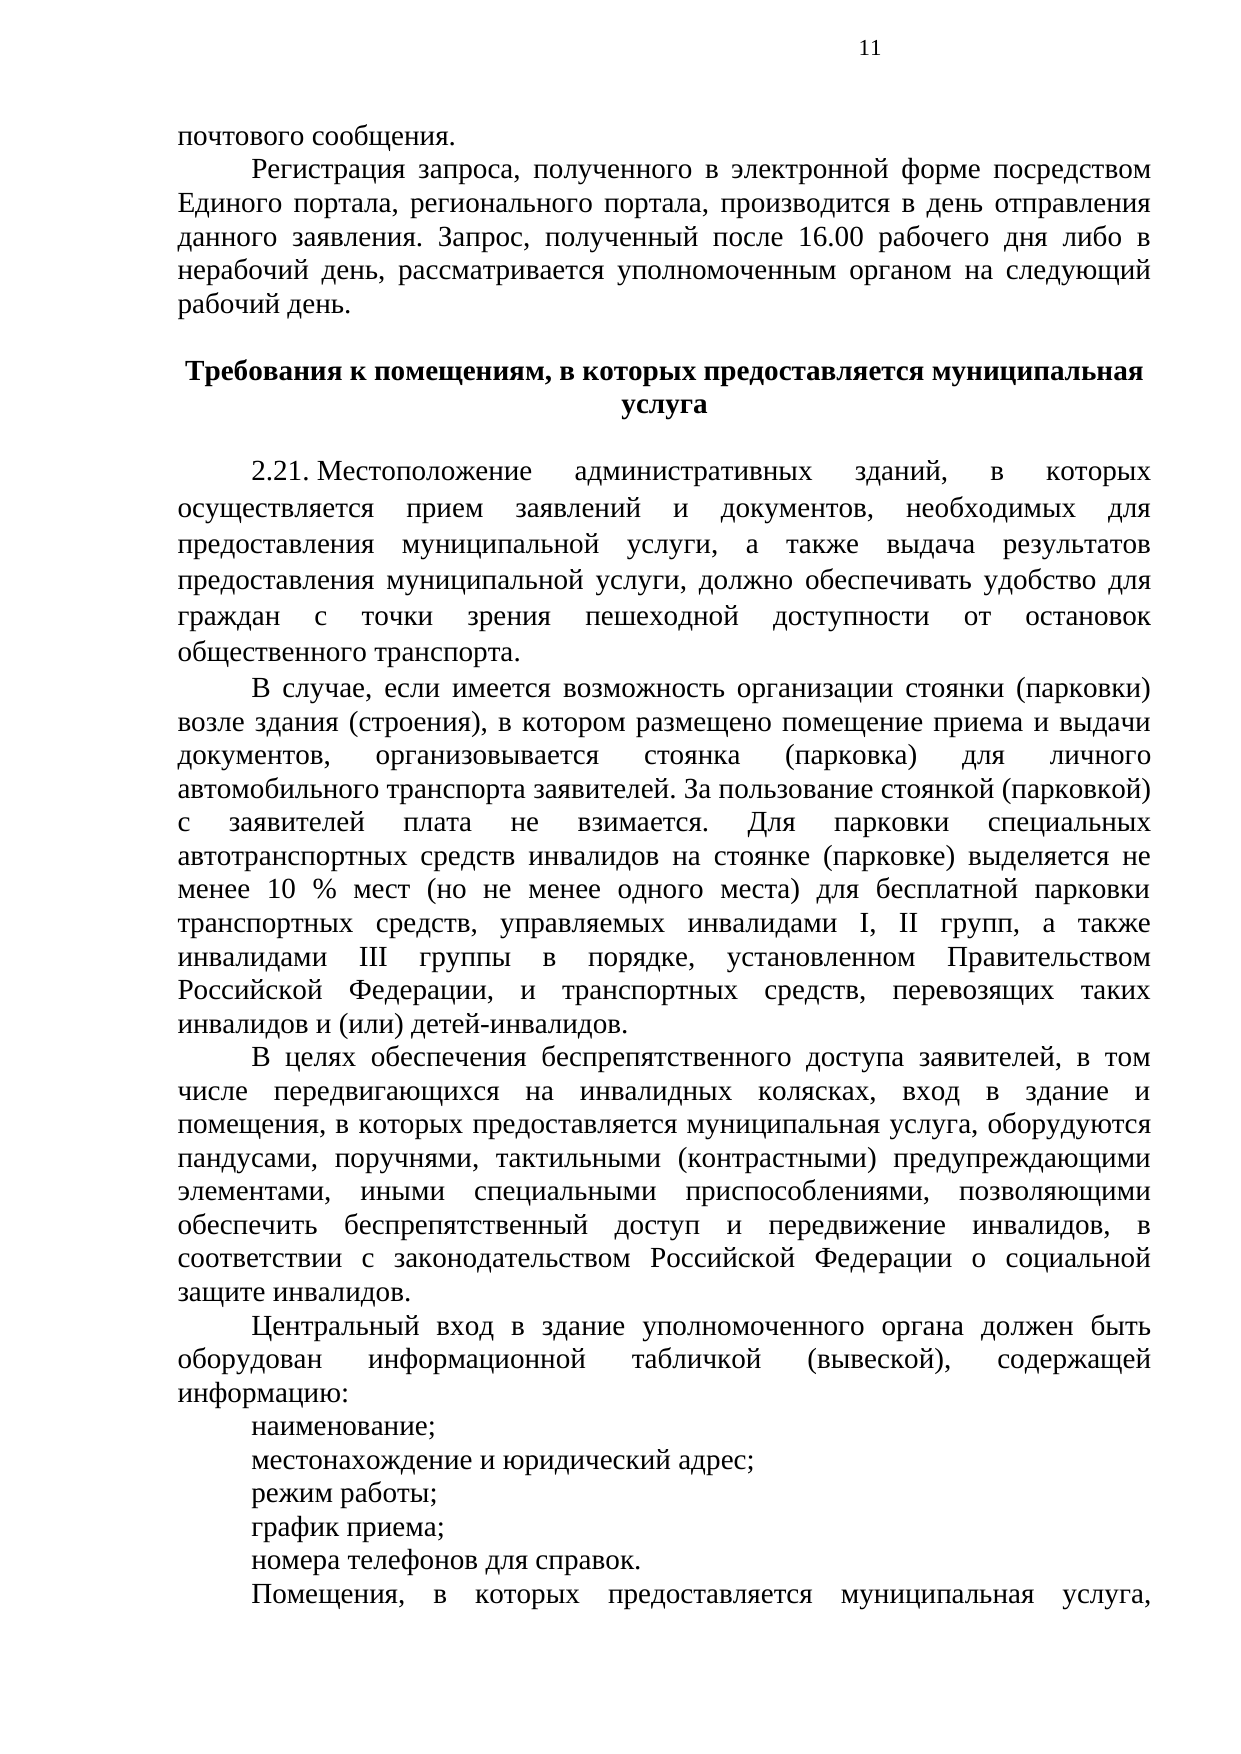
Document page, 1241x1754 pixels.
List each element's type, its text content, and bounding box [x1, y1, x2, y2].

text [177, 1576, 1152, 1609]
text Регистрация запроса, полученного в электронной форме посредством Единого портала, регионального портала, производится в день отправления данного заявления. Запрос, полученный после 16.00 рабочего дня либо в нерабочий день, рассматривается уполномоченным органом на следующий рабочий день. [177, 152, 1152, 319]
text Требования к помещениям, в которых предоставляется муниципальная услуга [177, 353, 1152, 420]
text наименование; [177, 1408, 1152, 1442]
text В целях обеспечения беспрепятственного доступа заявителей, в том числе передвигающихся на инвалидных колясках, вход в здание и помещения, в которых предоставляется муниципальная услуга, оборудуются пандусами, поручнями, тактильными (контрастными) предупреждающими элементами, иными специальными приспособлениями, позволяющими обеспечить беспрепятственный доступ и передвижение инвалидов, в соответствии с законодательством Российской Федерации о социальной защите инвалидов. [177, 1039, 1152, 1308]
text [177, 118, 1152, 152]
text местонахождение и юридический адрес; [177, 1442, 1152, 1475]
text режим работы; [177, 1475, 1152, 1509]
text Центральный вход в здание уполномоченного органа должен быть оборудован информационной табличкой (вывеской), содержащей информацию: [177, 1308, 1152, 1408]
text В случае, если имеется возможность организации стоянки (парковки) возле здания (строения), в котором размещено помещение приема и выдачи документов, организовывается стоянка (парковка) для личного автомобильного транспорта заявителей. За пользование стоянкой (парковкой) с заявителей плата не взимается. Для парковки специальных автотранспортных средств инвалидов на стоянке (парковке) выделяется не менее 10 % мест (но не менее одного места) для бесплатной парковки транспортных средств, управляемых инвалидами I, II групп, а также инвалидами III группы в порядке, установленном Правительством Российской Федерации, и транспортных средств, перевозящих таких инвалидов и (или) детей-инвалидов. [177, 670, 1152, 1039]
text номера телефонов для справок. [177, 1542, 1152, 1576]
text график приема; [177, 1509, 1152, 1542]
list Местоположение административных зданий, в которых осуществляется прием заявлений и документов, необходимых для предоставления муниципальной услуги, а также выдача результатов предоставления муниципальной услуги, должно обеспечивать удобство для граждан с точки зрения пешеходной доступности от остановок общественного транспорта. [177, 453, 1152, 668]
